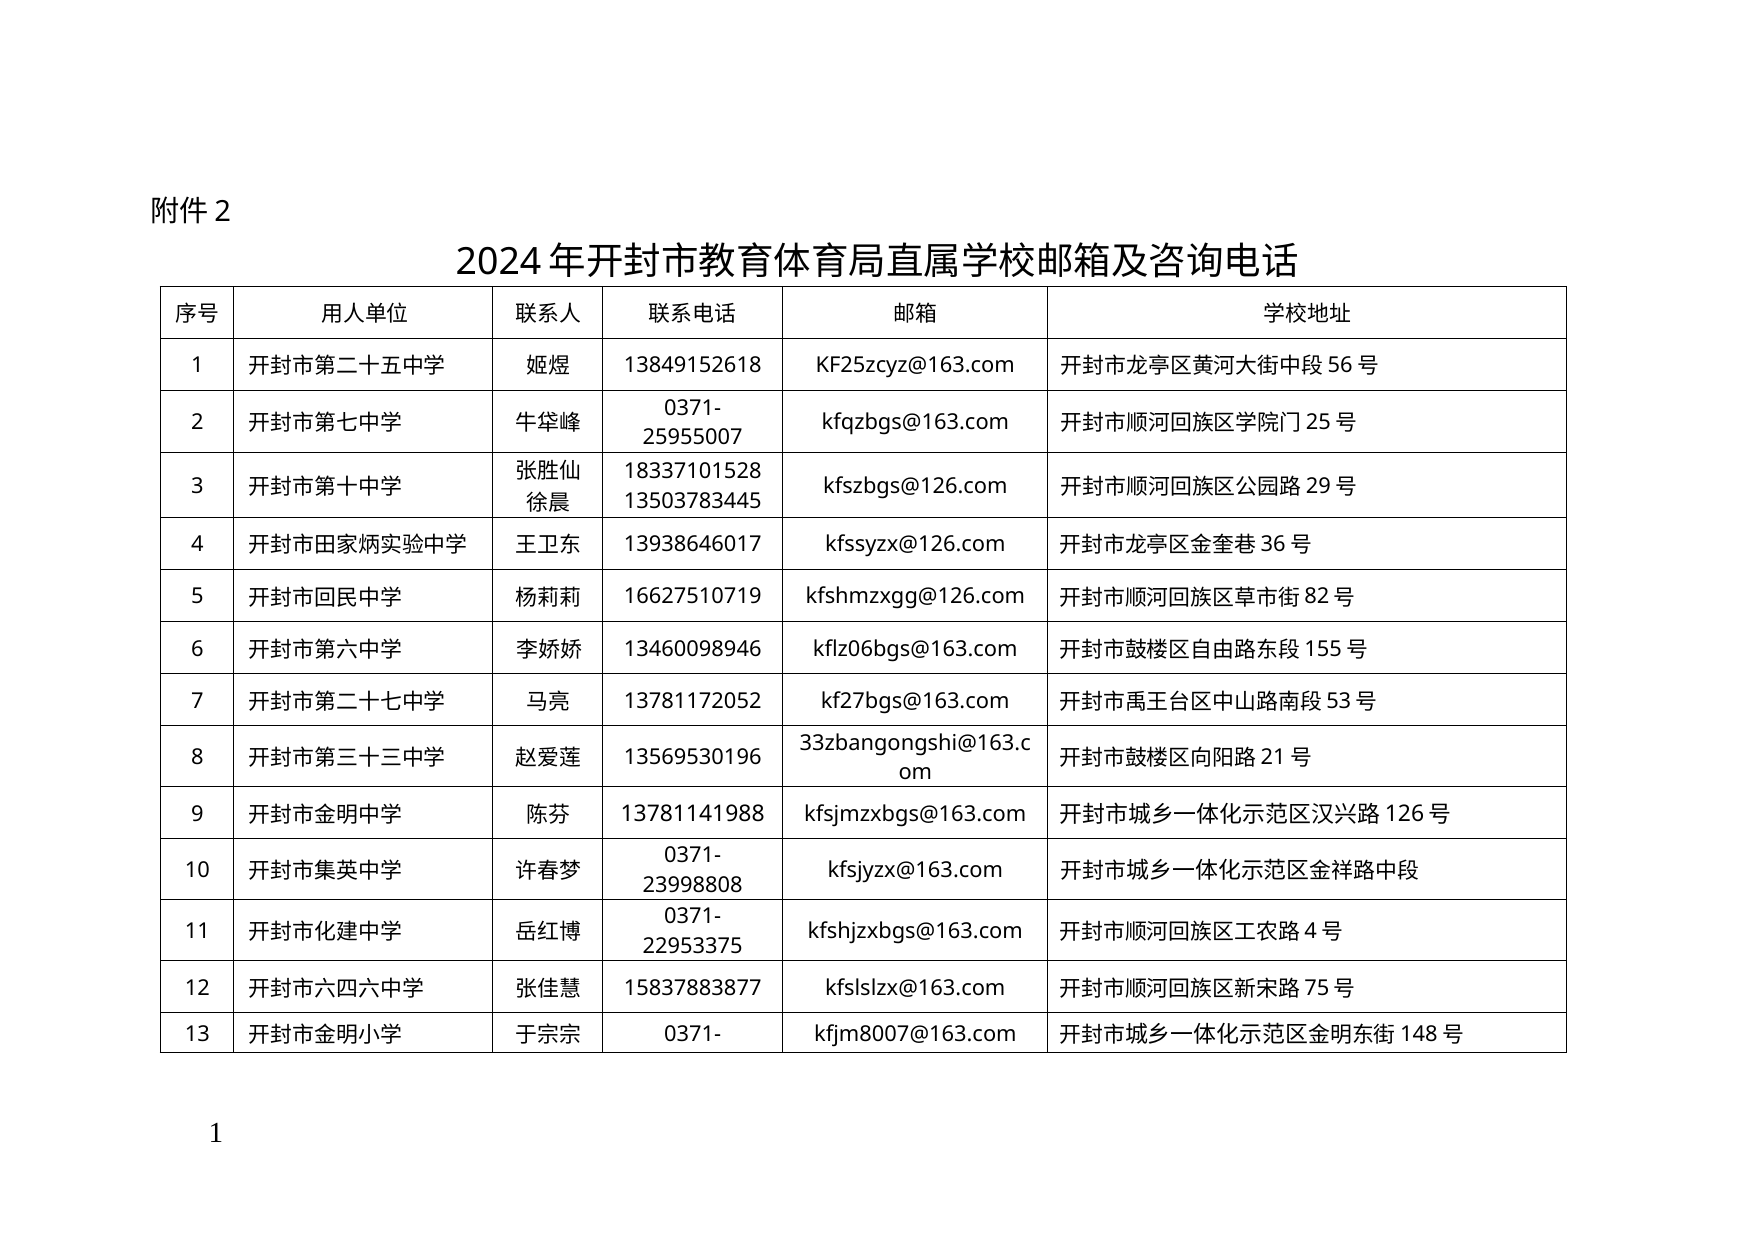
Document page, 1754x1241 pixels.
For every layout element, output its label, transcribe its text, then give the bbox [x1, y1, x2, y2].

table_cell kfssyzx@126.com [783, 518, 1047, 569]
table_cell 6 [161, 622, 233, 673]
table_cell 12 [161, 961, 233, 1012]
table_cell 开封市顺河回族区工农路4号 [1048, 900, 1566, 959]
table_cell 开封市城乡一体化示范区汉兴路126号 [1048, 787, 1566, 838]
table_cell 开封市金明小学 [234, 1013, 492, 1052]
table_cell 开封市顺河回族区新宋路75号 [1048, 961, 1566, 1012]
table_cell kflz06bgs@163.com [783, 622, 1047, 673]
table_cell kfsjyzx@163.com [783, 839, 1047, 899]
table_cell 0371-25955007 [603, 391, 782, 452]
text 2024年开封市教育体育局直属学校邮箱及咨询电话 [150, 229, 1604, 286]
table_cell 2 [161, 391, 233, 452]
table_cell 开封市第十中学 [234, 453, 492, 517]
table_cell 开封市集英中学 [234, 839, 492, 899]
table_cell kfsjmzxbgs@163.com [783, 787, 1047, 838]
table_cell 杨莉莉 [493, 570, 602, 621]
table_cell 开封市第二十五中学 [234, 339, 492, 389]
table_header 邮箱 [783, 287, 1047, 337]
table_cell 开封市禹王台区中山路南段53号 [1048, 674, 1566, 725]
table_cell 姬煜 [493, 339, 602, 389]
table_cell kfshjzxbgs@163.com [783, 900, 1047, 959]
table_cell 开封市城乡一体化示范区金祥路中段 [1048, 839, 1566, 899]
table_cell 开封市回民中学 [234, 570, 492, 621]
table_cell 4 [161, 518, 233, 569]
text 附件2 [150, 187, 1604, 229]
table_cell 1 [161, 339, 233, 389]
table_cell kf27bgs@163.com [783, 674, 1047, 725]
table_cell 13849152618 [603, 339, 782, 389]
table_cell 开封市金明中学 [234, 787, 492, 838]
table_cell 许春梦 [493, 839, 602, 899]
table_cell 开封市龙亭区金奎巷36号 [1048, 518, 1566, 569]
table_cell kfshmzxgg@126.com [783, 570, 1047, 621]
table_cell 开封市鼓楼区自由路东段155号 [1048, 622, 1566, 673]
table_cell 13460098946 [603, 622, 782, 673]
table_cell 18337101528 13503783445 [603, 453, 782, 517]
table_header 用人单位 [234, 287, 492, 337]
table_cell 13781141988 [603, 787, 782, 838]
table_cell 开封市化建中学 [234, 900, 492, 959]
table_header 联系人 [493, 287, 602, 337]
table_cell 开封市城乡一体化示范区金明东街148号 [1048, 1013, 1566, 1052]
table_cell 开封市顺河回族区草市街82号 [1048, 570, 1566, 621]
table_cell 开封市鼓楼区向阳路21号 [1048, 726, 1566, 786]
table_cell 7 [161, 674, 233, 725]
table_cell 开封市顺河回族区公园路29号 [1048, 453, 1566, 517]
table_cell 李娇娇 [493, 622, 602, 673]
table_cell 马亮 [493, 674, 602, 725]
table_cell 开封市第二十七中学 [234, 674, 492, 725]
table_cell kfqzbgs@163.com [783, 391, 1047, 452]
table_cell 王卫东 [493, 518, 602, 569]
table_cell 张佳慧 [493, 961, 602, 1012]
table_cell 10 [161, 839, 233, 899]
table_cell 陈芬 [493, 787, 602, 838]
table_cell 0371-22953375 [603, 900, 782, 959]
table_cell 0371-22795700 [603, 1013, 782, 1052]
table_header 序号 [161, 287, 233, 337]
table_cell 16627510719 [603, 570, 782, 621]
table_cell 15837883877 [603, 961, 782, 1012]
table_cell 13938646017 [603, 518, 782, 569]
table_cell 13569530196 [603, 726, 782, 786]
table_cell kfjm8007@163.com [783, 1013, 1047, 1052]
table_cell 开封市六四六中学 [234, 961, 492, 1012]
table_cell 5 [161, 570, 233, 621]
table_cell 开封市顺河回族区学院门25号 [1048, 391, 1566, 452]
table_cell 11 [161, 900, 233, 959]
table_cell 张胜仙 徐晨 [493, 453, 602, 517]
table_cell 9 [161, 787, 233, 838]
table_cell KF25zcyz@163.com [783, 339, 1047, 389]
table_cell 开封市龙亭区黄河大街中段56号 [1048, 339, 1566, 389]
table_cell 于宗宗 [493, 1013, 602, 1052]
table_cell kfszbgs@126.com [783, 453, 1047, 517]
table_header 学校地址 [1048, 287, 1566, 337]
table_cell 开封市田家炳实验中学 [234, 518, 492, 569]
table_cell 开封市第三十三中学 [234, 726, 492, 786]
table_cell 33zbangongshi@163.com [783, 726, 1047, 786]
table_cell kfslslzx@163.com [783, 961, 1047, 1012]
table_header 联系电话 [603, 287, 782, 337]
table_cell 13781172052 [603, 674, 782, 725]
table_cell 岳红博 [493, 900, 602, 959]
table_cell 3 [161, 453, 233, 517]
table_cell 牛牮峰 [493, 391, 602, 452]
table_cell 8 [161, 726, 233, 786]
table_cell 开封市第六中学 [234, 622, 492, 673]
table_cell 13 [161, 1013, 233, 1052]
table_cell 开封市第七中学 [234, 391, 492, 452]
table_cell 0371-23998808 [603, 839, 782, 899]
table_cell 赵爱莲 [493, 726, 602, 786]
